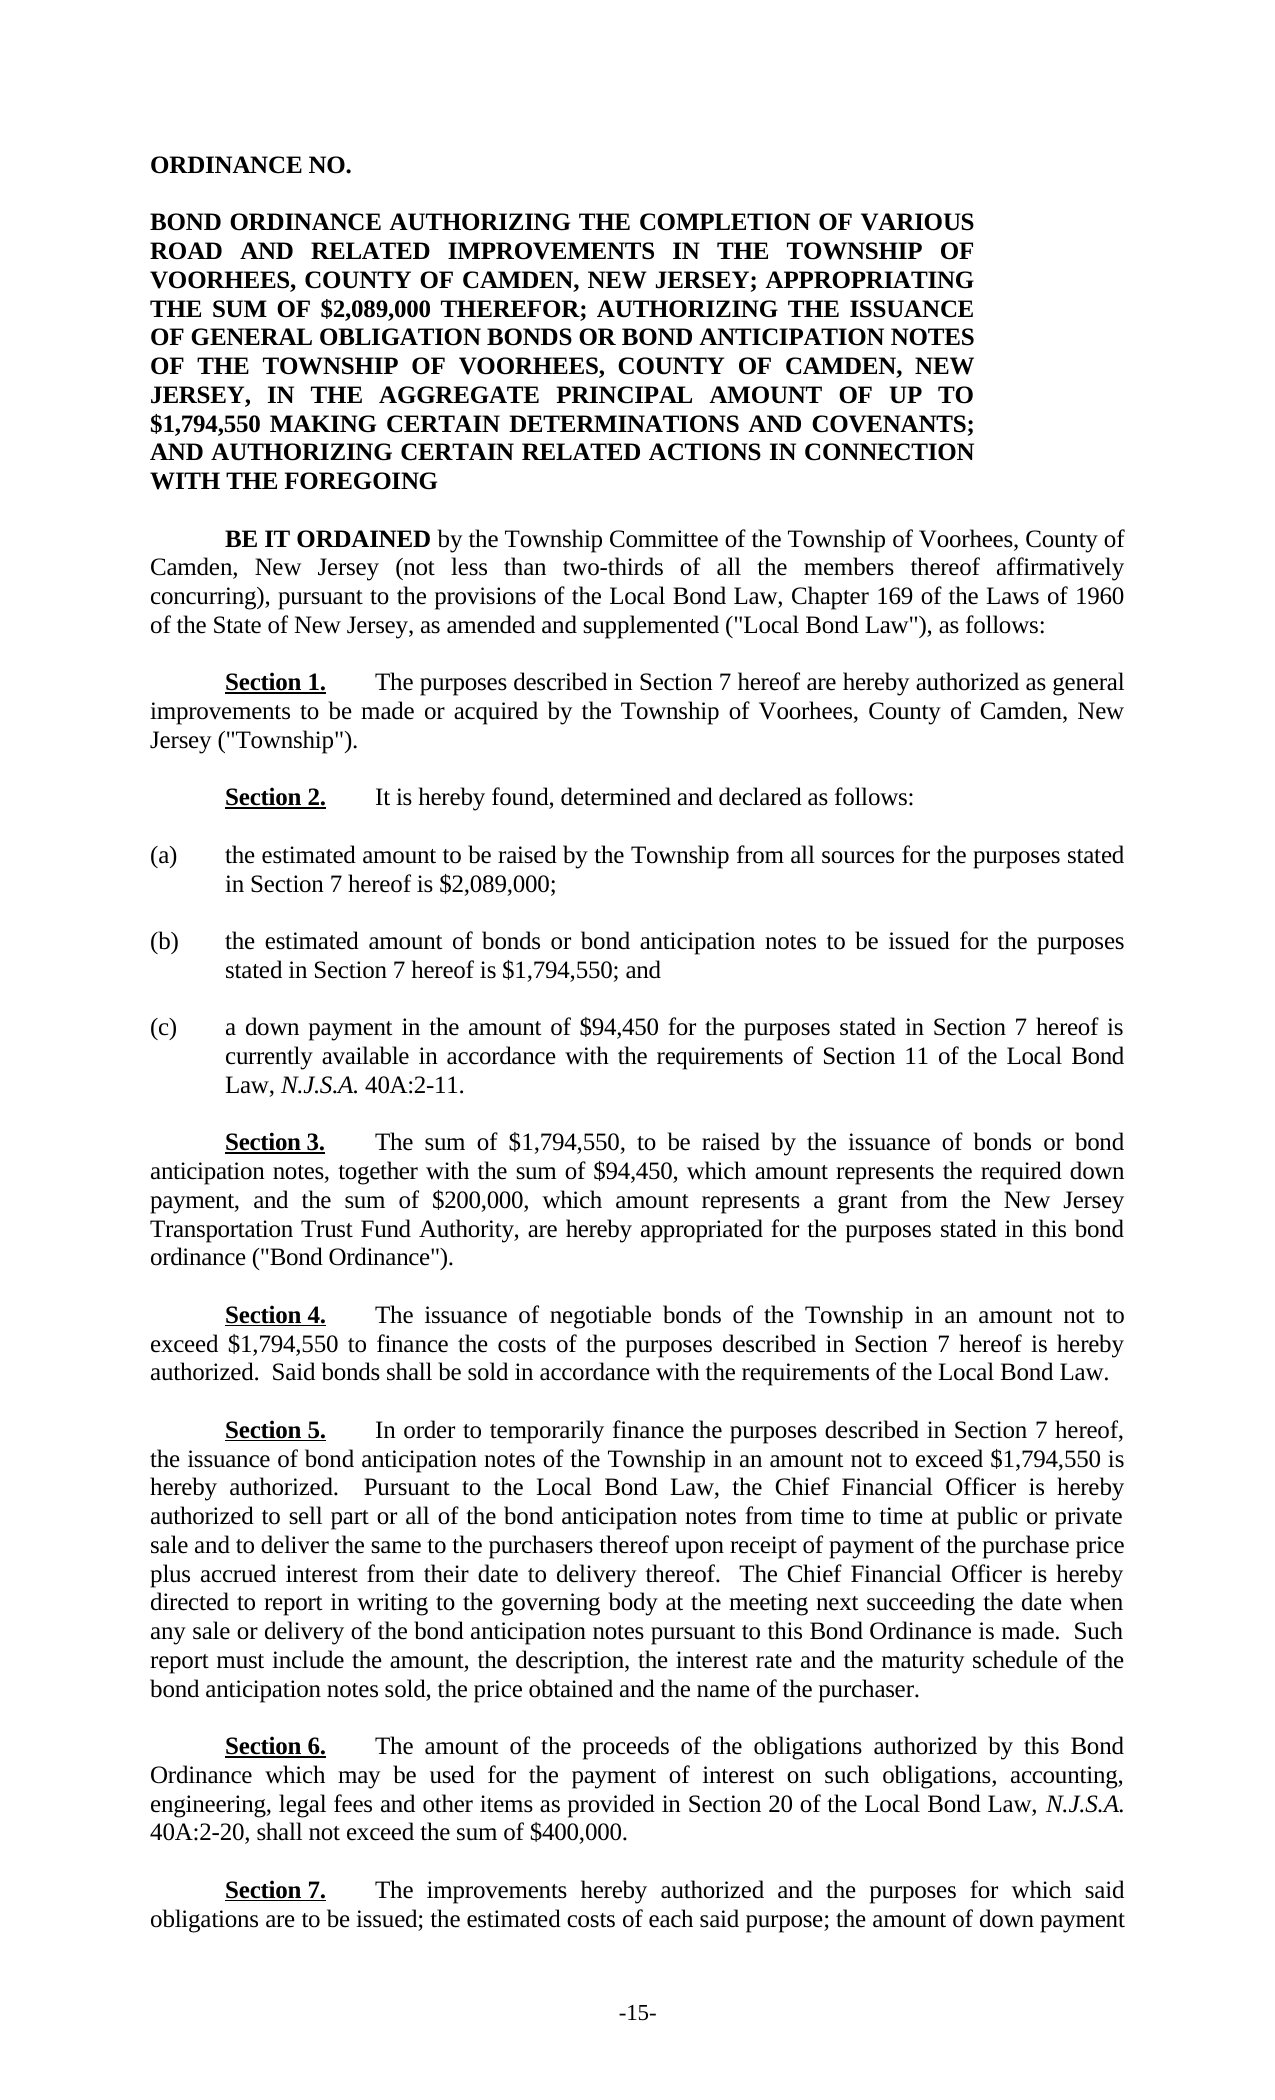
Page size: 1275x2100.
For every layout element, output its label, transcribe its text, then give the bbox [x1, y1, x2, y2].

text (c) a down payment in the amount of $94,450 for the purposes stated in Section 7 hereof is currently available in accordance with the requirements of Section 11 of the Local Bond Law, N.J.S.A. 40A:2-11. [150, 1012, 1125, 1099]
text Section 1. The purposes described in Section 7 hereof are hereby authorized as general improvements to be made or acquired by the Township of Voorhees, County of Camden, New Jersey ("Township"). [150, 667, 1125, 754]
text ORDINANCE NO. [150, 150, 975, 179]
text Section 3. The sum of $1,794,550, to be raised by the issuance of bonds or bond anticipation notes, together with the sum of $94,450, which amount represents the required down payment, and the sum of $200,000, which amount represents a grant from the New Jersey Transportation Trust Fund Authority, are hereby appropriated for the purposes stated in this bond ordinance ("Bond Ordinance"). [150, 1127, 1125, 1271]
text Section 5. In order to temporarily finance the purposes described in Section 7 hereof, the issuance of bond anticipation notes of the Township in an amount not to exceed $1,794,550 is hereby authorized. Pursuant to the Local Bond Law, the Chief Financial Officer is hereby authorized to sell part or all of the bond anticipation notes from time to time at public or private sale and to deliver the same to the purchasers thereof upon receipt of payment of the purchase price plus accrued interest from their date to delivery thereof. The Chief Financial Officer is hereby directed to report in writing to the governing body at the meeting next succeeding the date when any sale or delivery of the bond anticipation notes pursuant to this Bond Ordinance is made. Such report must include the amount, the description, the interest rate and the maturity schedule of the bond anticipation notes sold, the price obtained and the name of the purchaser. [150, 1415, 1125, 1702]
text Section 4. The issuance of negotiable bonds of the Township in an amount not to exceed $1,794,550 to finance the costs of the purposes described in Section 7 hereof is hereby authorized. Said bonds shall be sold in accordance with the requirements of the Local Bond Law. [150, 1300, 1125, 1386]
text BE IT ORDAINED by the Township Committee of the Township of Voorhees, County of Camden, New Jersey (not less than two-thirds of all the members thereof affirmatively concurring), pursuant to the provisions of the Local Bond Law, Chapter 169 of the Laws of 1960 of the State of New Jersey, as amended and supplemented ("Local Bond Law"), as follows: [150, 524, 1125, 639]
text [150, 1875, 1125, 1932]
text BOND ORDINANCE AUTHORIZING THE COMPLETION OF VARIOUS ROAD AND RELATED IMPROVEMENTS IN THE TOWNSHIP OF VOORHEES, COUNTY OF CAMDEN, NEW JERSEY; APPROPRIATING THE SUM OF $2,089,000 THEREFOR; AUTHORIZING THE ISSUANCE OF GENERAL OBLIGATION BONDS OR BOND ANTICIPATION NOTES OF THE TOWNSHIP OF VOORHEES, COUNTY OF CAMDEN, NEW JERSEY, IN THE AGGREGATE PRINCIPAL AMOUNT OF UP TO $1,794,550 MAKING CERTAIN DETERMINATIONS AND COVENANTS; AND AUTHORIZING CERTAIN RELATED ACTIONS IN CONNECTION WITH THE FOREGOING [150, 207, 975, 495]
text (b) the estimated amount of bonds or bond anticipation notes to be issued for the purposes stated in Section 7 hereof is $1,794,550; and [150, 926, 1125, 984]
text Section 2. It is hereby found, determined and declared as follows: [150, 782, 1125, 811]
text Section 6. The amount of the proceeds of the obligations authorized by this Bond Ordinance which may be used for the payment of interest on such obligations, accounting, engineering, legal fees and other items as provided in Section 20 of the Local Bond Law, N.J.S.A. 40A:2-20, shall not exceed the sum of $400,000. [150, 1731, 1125, 1846]
text (a) the estimated amount to be raised by the Township from all sources for the purposes stated in Section 7 hereof is $2,089,000; [150, 840, 1125, 897]
